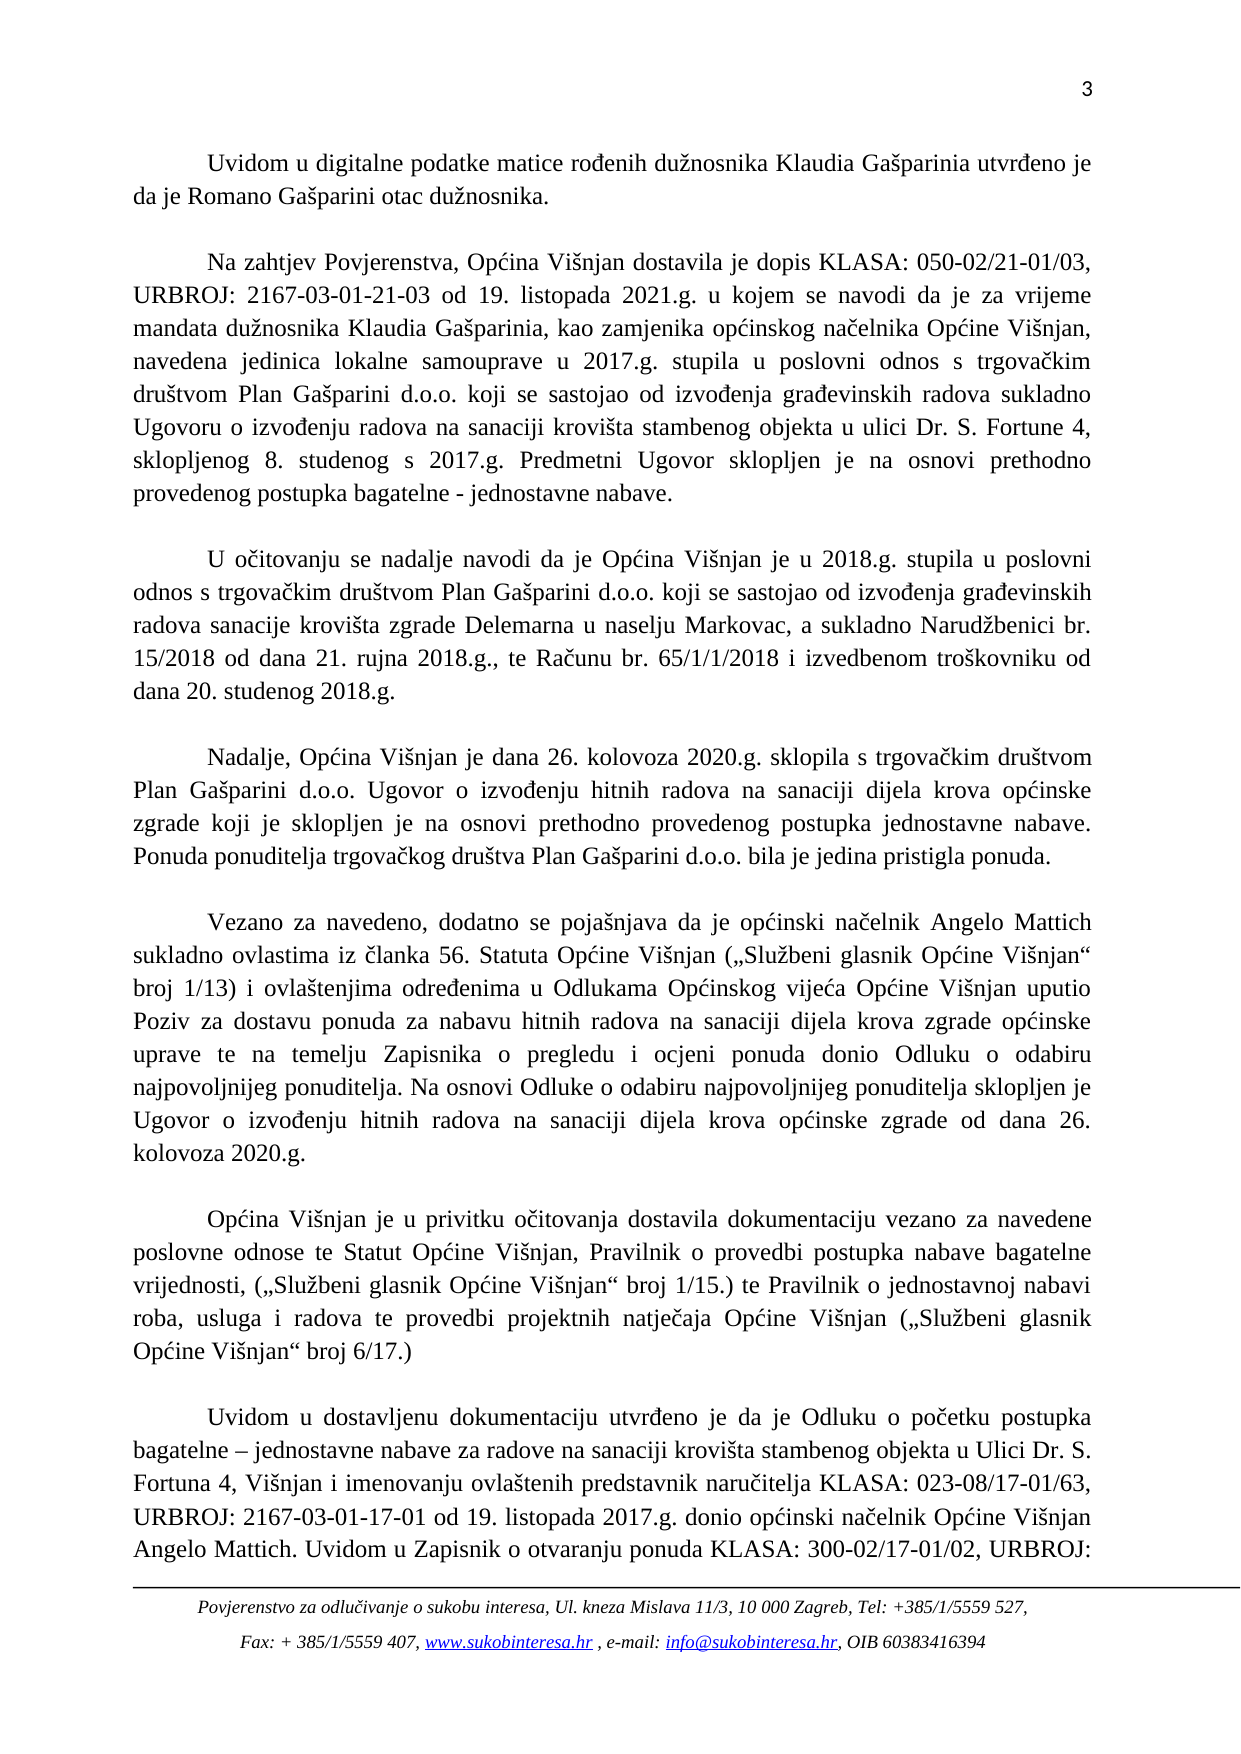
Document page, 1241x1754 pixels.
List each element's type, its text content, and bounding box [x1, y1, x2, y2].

text Općina Višnjan je u privitku očitovanja dostavila dokumentaciju vezano za navedene poslovne odnose te Statut Općine Višnjan, Pravilnik o provedbi postupka nabave bagatelne vrijednosti, („Službeni glasnik Općine Višnjan“ broj 1/15.) te Pravilnik o jednostavnoj nabavi roba, usluga i radova te provedbi projektnih natječaja Općine Višnjan („Službeni glasnik Općine Višnjan“ broj 6/17.) [133, 1204, 1092, 1365]
text Uvidom u digitalne podatke matice rođenih dužnosnika Klaudia Gašparinia utvrđeno je da je Romano Gašparini otac dužnosnika. [133, 148, 1092, 209]
text U očitovanju se nadalje navodi da je Općina Višnjan je u 2018.g. stupila u poslovni odnos s trgovačkim društvom Plan Gašparini d.o.o. koji se sastojao od izvođenja građevinskih radova sanacije krovišta zgrade Delemarna u naselju Markovac, a sukladno Narudžbenici br. 15/2018 od dana 21. rujna 2018.g., te Računu br. 65/1/1/2018 i izvedbenom troškovniku od dana 20. studenog 2018.g. [133, 544, 1092, 705]
text Nadalje, Općina Višnjan je dana 26. kolovoza 2020.g. sklopila s trgovačkim društvom Plan Gašparini d.o.o. Ugovor o izvođenju hitnih radova na sanaciji dijela krova općinske zgrade koji je sklopljen je na osnovi prethodno provedenog postupka jednostavne nabave. Ponuda ponuditelja trgovačkog društva Plan Gašparini d.o.o. bila je jedina pristigla ponuda. [133, 742, 1092, 870]
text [133, 1402, 1092, 1563]
text Vezano za navedeno, dodatno se pojašnjava da je općinski načelnik Angelo Mattich sukladno ovlastima iz članka 56. Statuta Općine Višnjan („Službeni glasnik Općine Višnjan“ broj 1/13) i ovlaštenjima određenima u Odlukama Općinskog vijeća Općine Višnjan uputio Poziv za dostavu ponuda za nabavu hitnih radova na sanaciji dijela krova zgrade općinske uprave te na temelju Zapisnika o pregledu i ocjeni ponuda donio Odluku o odabiru najpovoljnijeg ponuditelja. Na osnovi Odluke o odabiru najpovoljnijeg ponuditelja sklopljen je Ugovor o izvođenju hitnih radova na sanaciji dijela krova općinske zgrade od dana 26. kolovoza 2020.g. [133, 907, 1092, 1167]
text Na zahtjev Povjerenstva, Općina Višnjan dostavila je dopis KLASA: 050-02/21-01/03, URBROJ: 2167-03-01-21-03 od 19. listopada 2021.g. u kojem se navodi da je za vrijeme mandata dužnosnika Klaudia Gašparinia, kao zamjenika općinskog načelnika Općine Višnjan, navedena jedinica lokalne samouprave u 2017.g. stupila u poslovni odnos s trgovačkim društvom Plan Gašparini d.o.o. koji se sastojao od izvođenja građevinskih radova sukladno Ugovoru o izvođenju radova na sanaciji krovišta stambenog objekta u ulici Dr. S. Fortune 4, sklopljenog 8. studenog s 2017.g. Predmetni Ugovor sklopljen je na osnovi prethodno provedenog postupka bagatelne - jednostavne nabave. [133, 247, 1092, 507]
